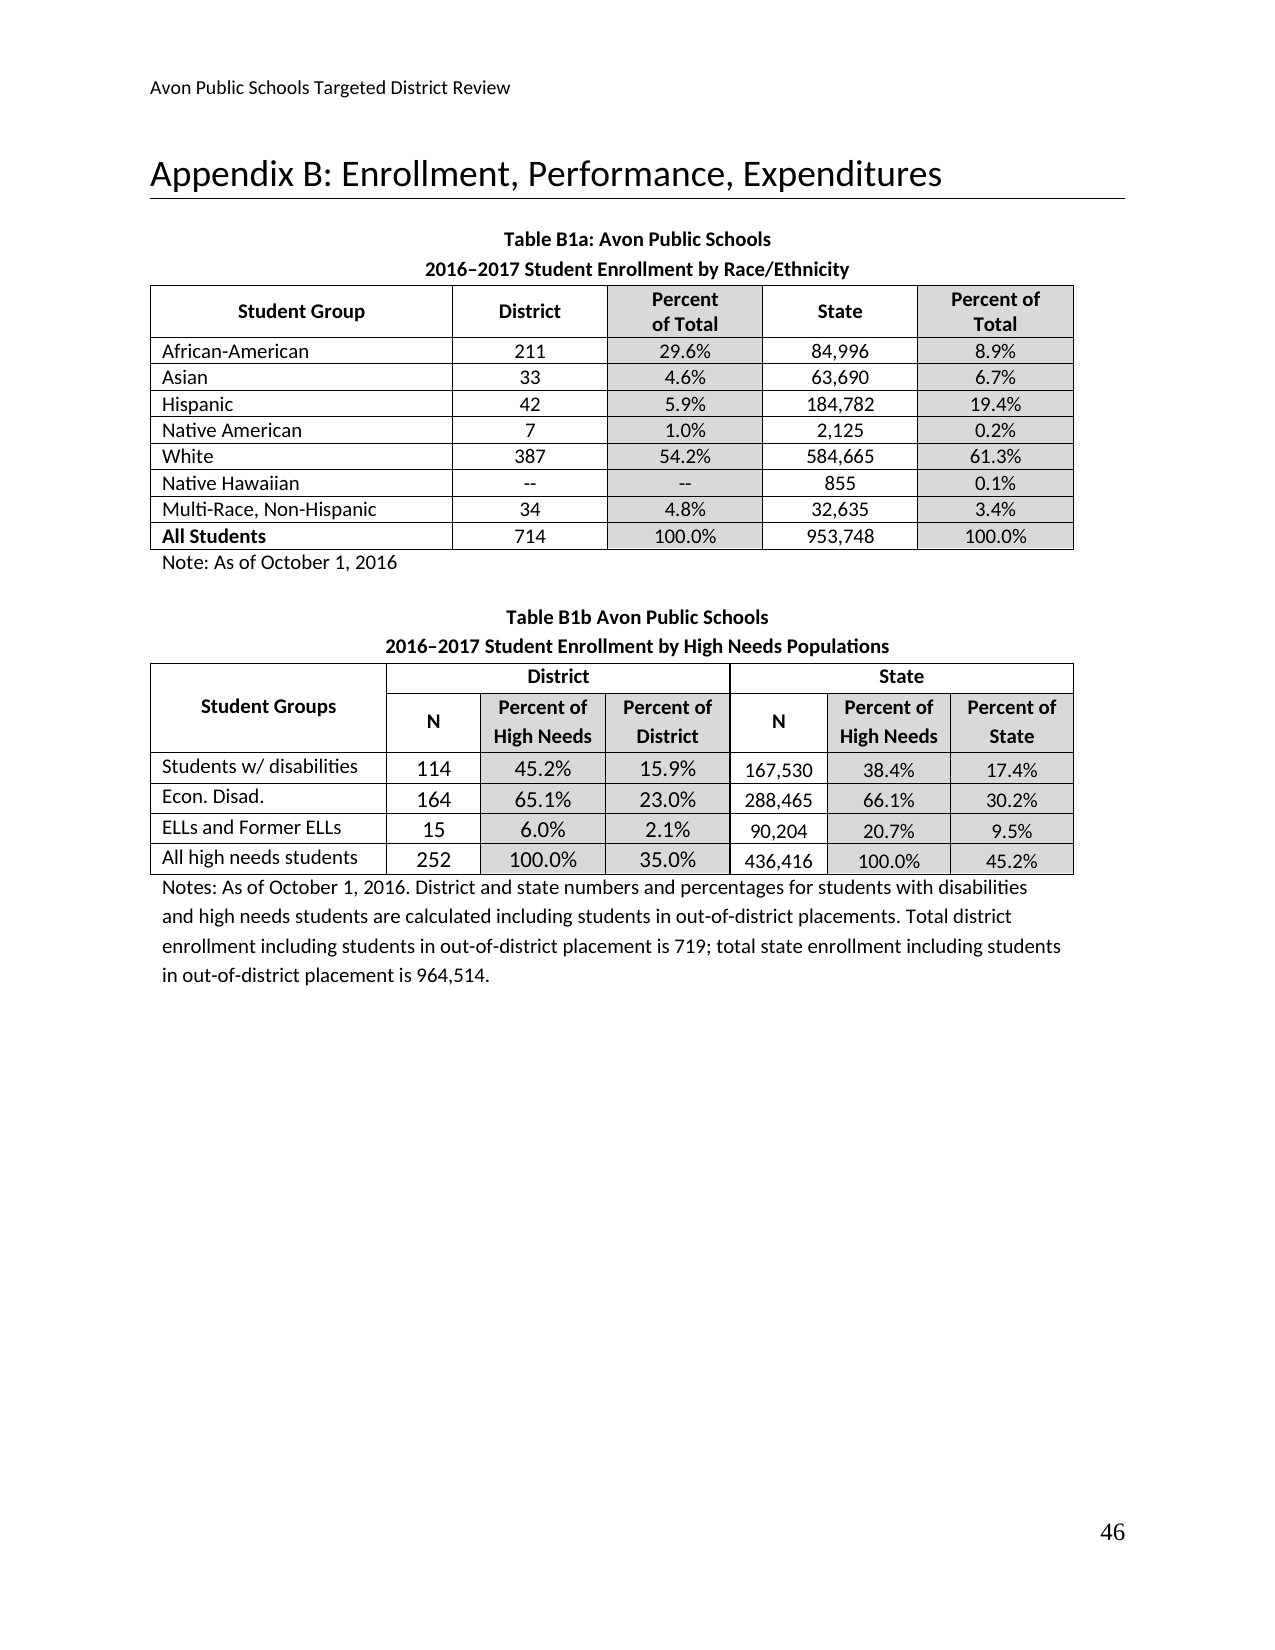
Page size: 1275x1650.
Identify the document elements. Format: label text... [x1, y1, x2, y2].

table_cell 35.0% [606, 844, 729, 873]
table_cell 45.2% [481, 753, 605, 783]
table_cell 0.2% [918, 417, 1073, 443]
table_cell 114 [387, 753, 480, 783]
table_header District [453, 286, 607, 337]
table_cell N [387, 694, 480, 752]
table_cell 2.1% [606, 814, 729, 843]
table_cell 584,665 [763, 444, 917, 469]
text 2016–2017 Student Enrollment by Race/Ethnicity [150, 256, 1125, 281]
text Table B1b Avon Public Schools [150, 604, 1125, 629]
table_cell 15.9% [606, 753, 729, 783]
table_cell 6.7% [918, 364, 1073, 390]
table_cell All Students [151, 523, 452, 548]
table_cell 100.0% [481, 844, 605, 873]
table_cell 23.0% [606, 784, 729, 813]
table_cell 252 [387, 844, 480, 873]
text Table B1a: Avon Public Schools [150, 227, 1125, 252]
table_cell 2,125 [763, 417, 917, 443]
table_cell N [731, 694, 827, 752]
table_cell 387 [453, 444, 607, 469]
table_cell 714 [453, 523, 607, 548]
table_cell Percent of High Needs [481, 694, 605, 752]
table_cell All high needs students [151, 844, 386, 873]
table_cell 436,416 [731, 844, 827, 873]
table_cell 29.6% [608, 338, 762, 363]
table_cell 9.5% [951, 814, 1073, 843]
table_header State [763, 286, 917, 337]
table_header Student Groups [151, 664, 386, 752]
table_cell 164 [387, 784, 480, 813]
table_cell 953,748 [763, 523, 917, 548]
table_cell 54.2% [608, 444, 762, 469]
table_cell -- [453, 470, 607, 496]
table_cell 184,782 [763, 391, 917, 416]
table_cell Asian [151, 364, 452, 390]
table_cell 61.3% [918, 444, 1073, 469]
table_cell 66.1% [828, 784, 950, 813]
table_cell 288,465 [731, 784, 827, 813]
table_cell 45.2% [951, 844, 1073, 873]
table_cell ELLs and Former ELLs [151, 814, 386, 843]
table_cell 15 [387, 814, 480, 843]
table_cell Multi-Race, Non-Hispanic [151, 497, 452, 522]
table_cell 0.1% [918, 470, 1073, 496]
table_cell 19.4% [918, 391, 1073, 416]
table_cell 17.4% [951, 753, 1073, 783]
table_cell 38.4% [828, 753, 950, 783]
table_cell African-American [151, 338, 452, 363]
table_cell 4.8% [608, 497, 762, 522]
table_cell Percent of District [606, 694, 729, 752]
table_cell White [151, 444, 452, 469]
table_cell Econ. Disad. [151, 784, 386, 813]
table_cell 33 [453, 364, 607, 390]
text Appendix B: Enrollment, Performance, Expenditures [150, 150, 1125, 198]
table_header Percent of Total [918, 286, 1073, 337]
table_cell Native Hawaiian [151, 470, 452, 496]
table_cell Note: As of October 1, 2016 [151, 550, 1073, 575]
table_cell 8.9% [918, 338, 1073, 363]
table_cell 100.0% [608, 523, 762, 548]
table_cell Percent of High Needs [828, 694, 950, 752]
table_cell 7 [453, 417, 607, 443]
table_cell Native American [151, 417, 452, 443]
table_header District [387, 664, 729, 693]
table_cell 32,635 [763, 497, 917, 522]
table_cell 1.0% [608, 417, 762, 443]
table_cell 90,204 [731, 814, 827, 843]
table_cell -- [608, 470, 762, 496]
table_cell 855 [763, 470, 917, 496]
table_cell 20.7% [828, 814, 950, 843]
table_cell 3.4% [918, 497, 1073, 522]
table_cell 4.6% [608, 364, 762, 390]
table_cell Notes: As of October 1, 2016. District and state numbers and percentages for students with disabilities and high needs students are calculated including students in out-of-district placements. Total district enrollment including students in out-of-district placement is 719; total state enrollment including students in out-of-district placement is 964,514. [151, 875, 1073, 991]
table_cell 6.0% [481, 814, 605, 843]
table_header State [731, 664, 1073, 693]
table_cell 84,996 [763, 338, 917, 363]
table_cell 30.2% [951, 784, 1073, 813]
table_cell 5.9% [608, 391, 762, 416]
table_cell 100.0% [828, 844, 950, 873]
table_cell 167,530 [731, 753, 827, 783]
table_cell Hispanic [151, 391, 452, 416]
table_cell 100.0% [918, 523, 1073, 548]
table_cell 65.1% [481, 784, 605, 813]
table_cell 211 [453, 338, 607, 363]
text 2016–2017 Student Enrollment by High Needs Populations [150, 633, 1125, 659]
table_header Student Group [151, 286, 452, 337]
table_cell 63,690 [763, 364, 917, 390]
table_cell Percent of State [951, 694, 1073, 752]
table_cell Students w/ disabilities [151, 753, 386, 783]
table_cell 42 [453, 391, 607, 416]
table_cell 34 [453, 497, 607, 522]
table_header Percent of Total [608, 286, 762, 337]
